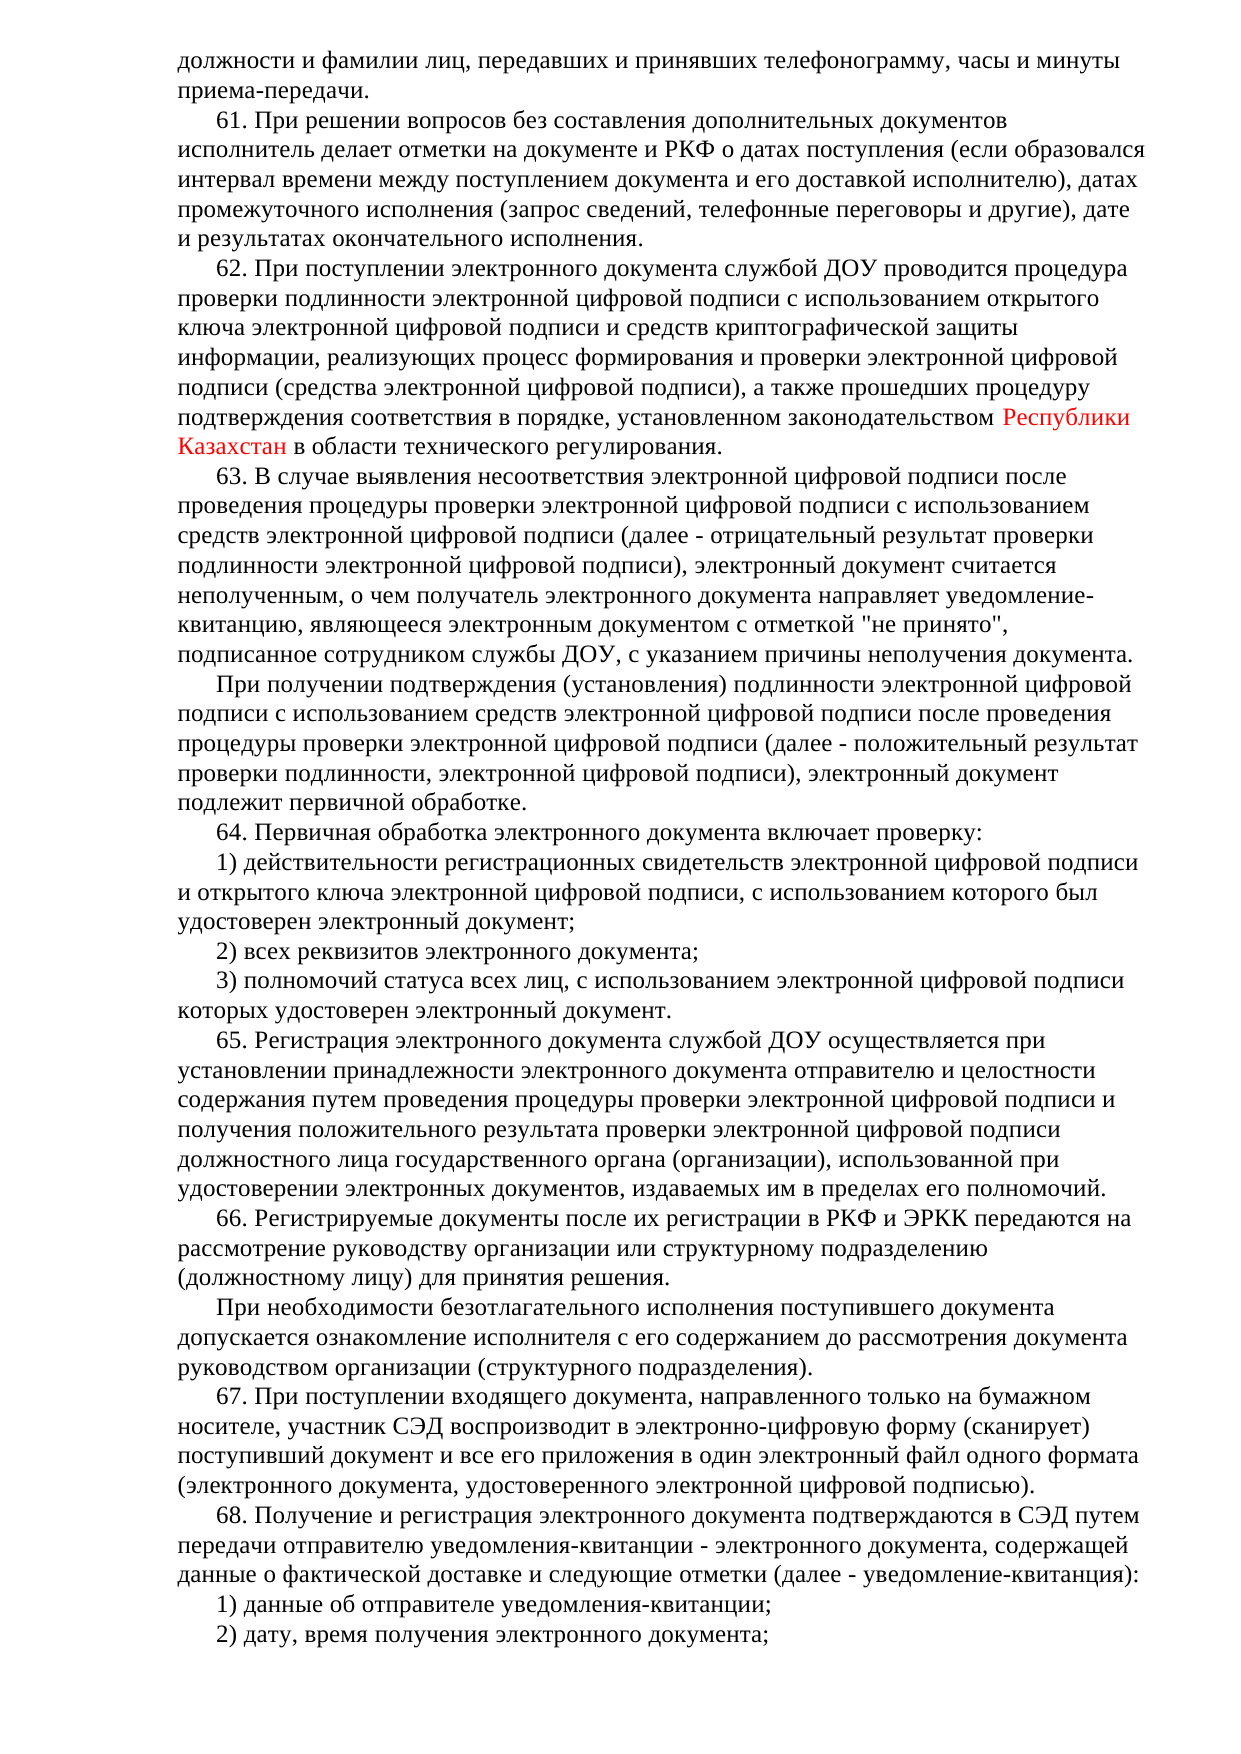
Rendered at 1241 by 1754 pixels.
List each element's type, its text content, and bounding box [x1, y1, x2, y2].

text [177, 44, 1152, 104]
text 64. Первичная обработка электронного документа включает проверку: [177, 816, 1152, 846]
text 3) полномочий статуса всех лиц, с использованием электронной цифровой подписи которых удостоверен электронный документ. [177, 965, 1152, 1024]
text 2) всех реквизитов электронного документа; [177, 935, 1152, 965]
text При получении подтверждения (установления) подлинности электронной цифровой подписи с использованием средств электронной цифровой подписи после проведения процедуры проверки электронной цифровой подписи (далее - положительный результат проверки подлинности, электронной цифровой подписи), электронный документ подлежит первичной обработке. [177, 668, 1152, 816]
text 2) дату, время получения электронного документа; [177, 1618, 1152, 1647]
text 65. Регистрация электронного документа службой ДОУ осуществляется при установлении принадлежности электронного документа отправителю и целостности содержания путем проведения процедуры проверки электронной цифровой подписи и получения положительного результата проверки электронной цифровой подписи должностного лица государственного органа (организации), использованной при удостоверении электронных документов, издаваемых им в пределах его полномочий. [177, 1024, 1152, 1202]
text 62. При поступлении электронного документа службой ДОУ проводится процедура проверки подлинности электронной цифровой подписи с использованием открытого ключа электронной цифровой подписи и средств криптографической защиты информации, реализующих процесс формирования и проверки электронной цифровой подписи (средства электронной цифровой подписи), а также прошедших процедуру подтверждения соответствия в порядке, установленном законодательством Республики Казахстан в области технического регулирования. [177, 252, 1152, 460]
text 1) данные об отправителе уведомления-квитанции; [177, 1588, 1152, 1618]
text 67. При поступлении входящего документа, направленного только на бумажном носителе, участник СЭД воспроизводит в электронно-цифровую форму (сканирует) поступивший документ и все его приложения в один электронный файл одного формата (электронного документа, удостоверенного электронной цифровой подписью). [177, 1380, 1152, 1499]
text 1) действительности регистрационных свидетельств электронной цифровой подписи и открытого ключа электронной цифровой подписи, с использованием которого был удостоверен электронный документ; [177, 846, 1152, 935]
text 63. В случае выявления несоответствия электронной цифровой подписи после проведения процедуры проверки электронной цифровой подписи с использованием средств электронной цифровой подписи (далее - отрицательный результат проверки подлинности электронной цифровой подписи), электронный документ считается неполученным, о чем получатель электронного документа направляет уведомление-квитанцию, являющееся электронным документом с отметкой "не принято", подписанное сотрудником службы ДОУ, с указанием причины неполучения документа. [177, 460, 1152, 668]
text 61. При решении вопросов без составления дополнительных документов исполнитель делает отметки на документе и РКФ о датах поступления (если образовался интервал времени между поступлением документа и его доставкой исполнителю), датах промежуточного исполнения (запрос сведений, телефонные переговоры и другие), дате и результатах окончательного исполнения. [177, 104, 1152, 252]
text 68. Получение и регистрация электронного документа подтверждаются в СЭД путем передачи отправителю уведомления-квитанции - электронного документа, содержащей данные о фактической доставке и следующие отметки (далее - уведомление-квитанция): [177, 1499, 1152, 1588]
text При необходимости безотлагательного исполнения поступившего документа допускается ознакомление исполнителя с его содержанием до рассмотрения документа руководством организации (структурного подразделения). [177, 1291, 1152, 1380]
text 66. Регистрируемые документы после их регистрации в РКФ и ЭРКК передаются на рассмотрение руководству организации или структурному подразделению (должностному лицу) для принятия решения. [177, 1202, 1152, 1291]
